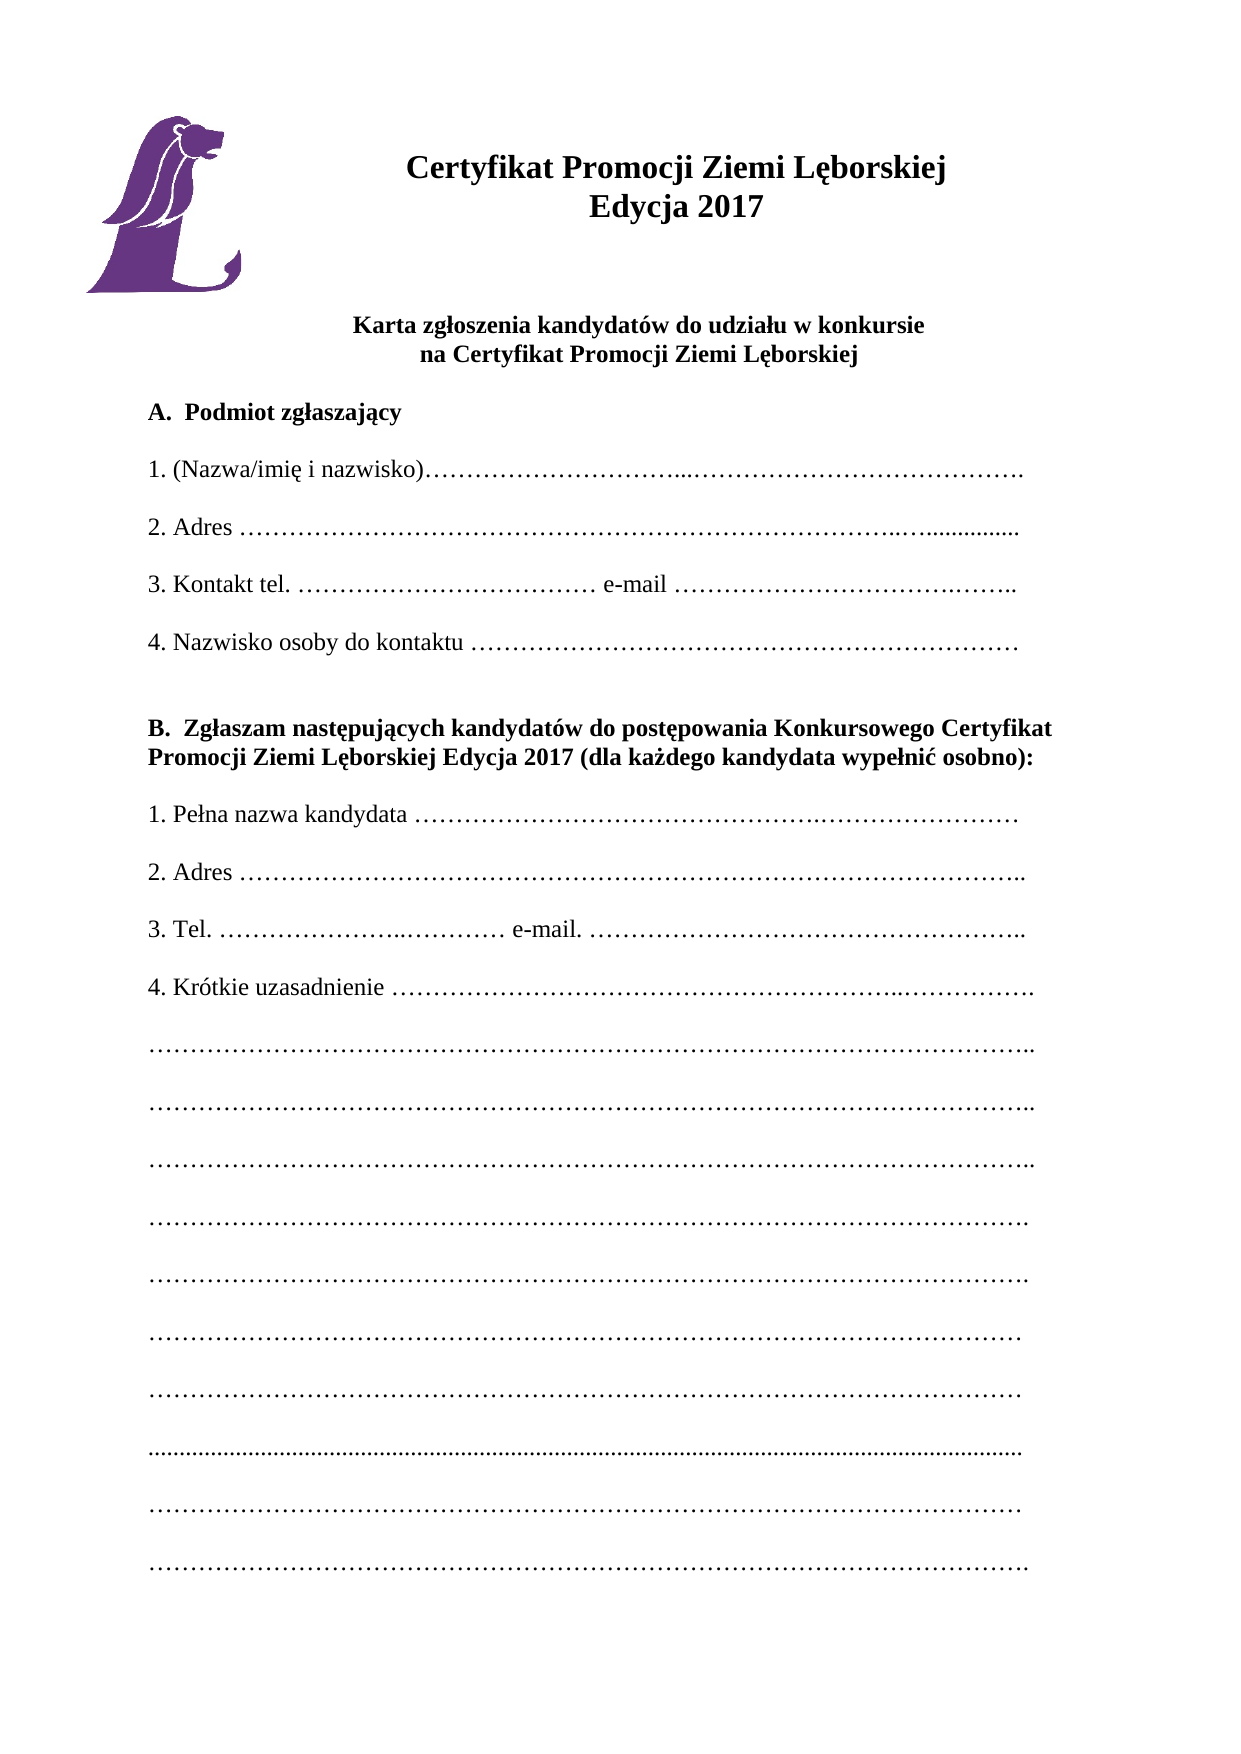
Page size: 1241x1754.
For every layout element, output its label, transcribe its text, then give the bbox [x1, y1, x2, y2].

text …………………………………………………………………………………………… [148, 1489, 1093, 1518]
text 3. Kontakt tel. ……………………………… e-mail …………………………….…….. [148, 569, 1093, 598]
text ……………………………………………………………………………………………. [148, 1259, 1093, 1288]
text 4. Krótkie uzasadnienie ……………………………………………………..……………. [148, 972, 1093, 1001]
text Edycja 2017 [242, 186, 1093, 224]
text …………………………………………………………………………………………… [148, 1317, 1093, 1346]
text na Certyfikat Promocji Ziemi Lęborskiej [185, 339, 1093, 368]
text 3. Tel. …………………..………… e-mail. …………………………………………….. [148, 914, 1093, 943]
text …………………………………………………………………………………………… [148, 1374, 1093, 1403]
text ……………………………………………………………………………………………. [148, 1547, 1093, 1576]
text 2. Adres ………………………………………………………………………………….. [148, 857, 1093, 886]
text 1. (Nazwa/imię i nazwisko)…………………………...…………………………………. [148, 454, 1093, 483]
text Certyfikat Promocji Ziemi Lęborskiej [242, 148, 1093, 186]
text 1. Pełna nazwa kandydata ………………………………………….…………………… [148, 799, 1093, 828]
text B. Zgłaszam następujących kandydatów do postępowania Konkursowego Certyfikat Promocji Ziemi Lęborskiej Edycja 2017 (dla każdego kandydata wypełnić osobno): [148, 713, 1093, 771]
text ............................................................................................................................................ [148, 1432, 1093, 1461]
text ……………………………………………………………………………………………. [148, 1202, 1093, 1231]
picture [86, 116, 242, 293]
text 2. Adres ……………………………………………………………………..…............... [148, 512, 1093, 541]
text Karta zgłoszenia kandydatów do udziału w konkursie [185, 311, 1093, 339]
text …………………………………………………………………………………………….. [148, 1144, 1093, 1173]
text 4. Nazwisko osoby do kontaktu ………………………………………………………… [148, 627, 1093, 656]
text …………………………………………………………………………………………….. [148, 1029, 1093, 1058]
text …………………………………………………………………………………………….. [148, 1087, 1093, 1116]
text A. Podmiot zgłaszający [148, 397, 1093, 426]
